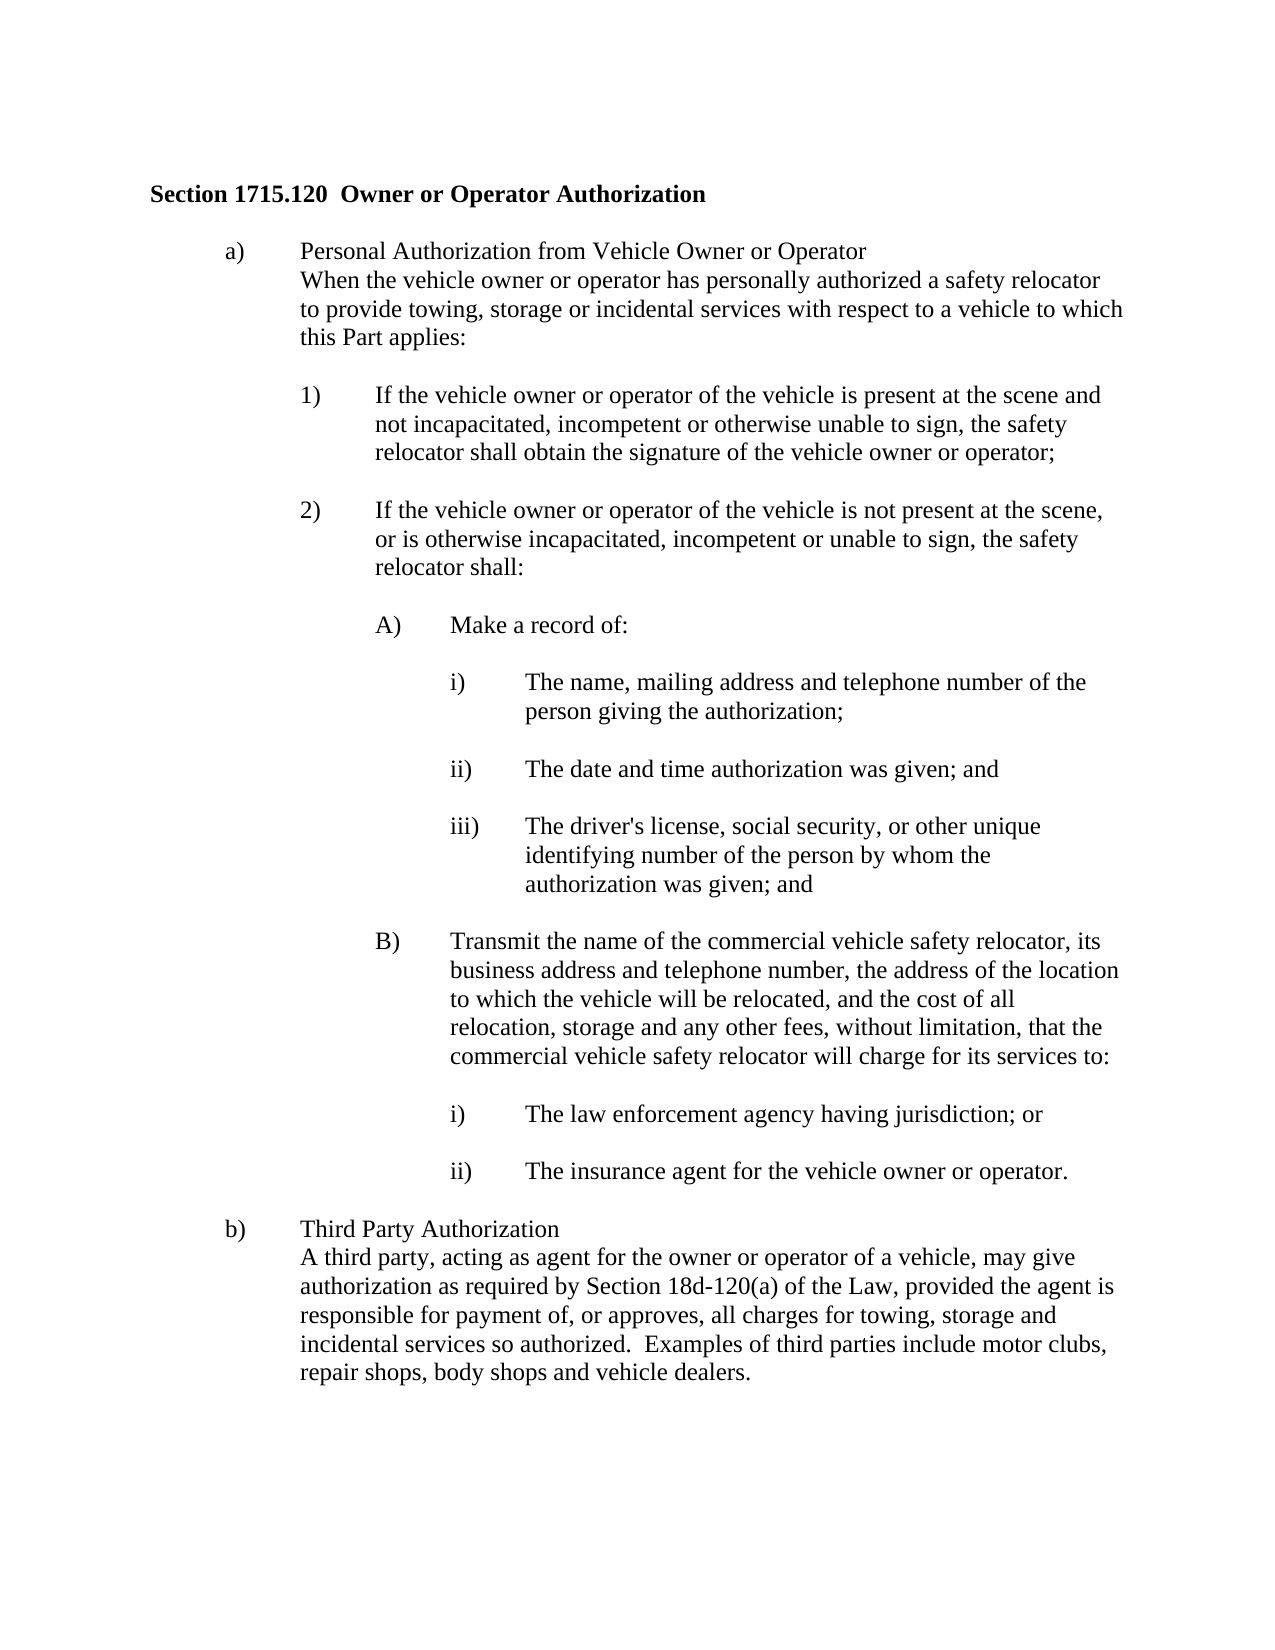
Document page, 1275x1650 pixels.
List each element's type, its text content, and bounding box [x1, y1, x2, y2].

text i) The name, mailing address and telephone number of the person giving the authorization; [450, 667, 1125, 725]
text a) Personal Authorization from Vehicle Owner or Operator [150, 236, 1125, 265]
text Section 1715.120 Owner or Operator Authorization [150, 179, 1125, 207]
text ii) The date and time authorization was given; and [450, 754, 1125, 782]
text When the vehicle owner or operator has personally authorized a safety relocator to provide towing, storage or incidental services with respect to a vehicle to which this Part applies: [300, 265, 1125, 351]
text iii) The driver's license, social security, or other unique identifying number of the person by whom the authorization was given; and [450, 811, 1125, 897]
text b) Third Party Authorization [150, 1214, 1125, 1242]
text i) The law enforcement agency having jurisdiction; or [375, 1099, 1125, 1127]
text B) Transmit the name of the commercial vehicle safety relocator, its business address and telephone number, the address of the location to which the vehicle will be relocated, and the cost of all relocation, storage and any other fees, without limitation, that the commercial vehicle safety relocator will charge for its services to: [375, 926, 1125, 1070]
text 2) If the vehicle owner or operator of the vehicle is not present at the scene, or is otherwise incapacitated, incompetent or unable to sign, the safety relocator shall: [300, 495, 1125, 581]
text A third party, acting as agent for the owner or operator of a vehicle, may give authorization as required by Section 18d-120(a) of the Law, provided the agent is responsible for payment of, or approves, all charges for towing, storage and incidental services so authorized. Examples of third parties include motor clubs, repair shops, body shops and vehicle dealers. [300, 1242, 1125, 1386]
text 1) If the vehicle owner or operator of the vehicle is present at the scene and not incapacitated, incompetent or otherwise unable to sign, the safety relocator shall obtain the signature of the vehicle owner or operator; [300, 380, 1125, 466]
text ii) The insurance agent for the vehicle owner or operator. [375, 1156, 1125, 1185]
text A) Make a record of: [300, 610, 1125, 639]
